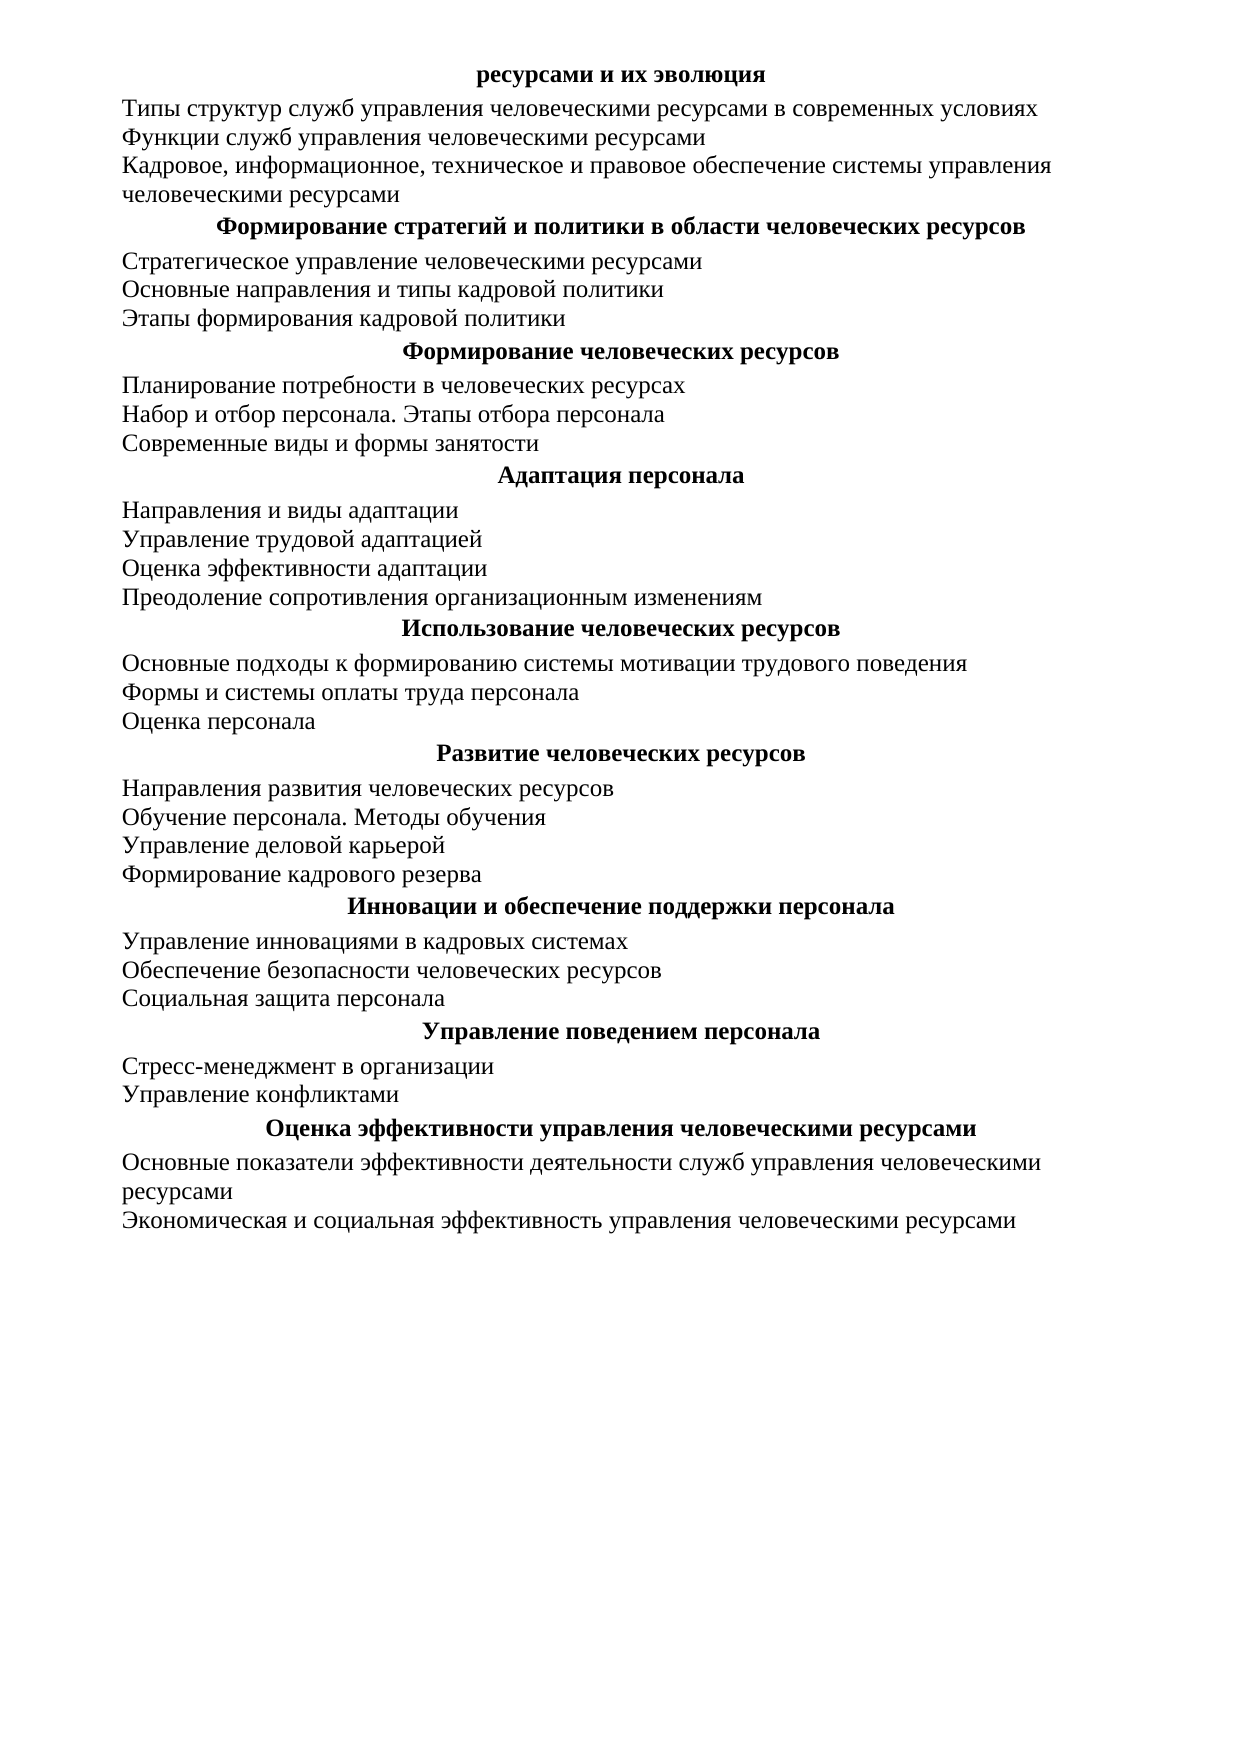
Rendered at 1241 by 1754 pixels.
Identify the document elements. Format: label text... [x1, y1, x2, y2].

table_cell Направления развития человеческих ресурсов Обучение персонала. Методы обучения Управление деловой карьерой Формирование кадрового резерва [118, 773, 1124, 890]
table_cell Оценка эффективности управления человеческими ресурсами [118, 1113, 1124, 1145]
table_cell Адаптация персонала [118, 461, 1124, 493]
table_cell Использование человеческих ресурсов [118, 614, 1124, 646]
table_cell Стресс-менеджмент в организации Управление конфликтами [118, 1051, 1124, 1112]
table_cell Направления и виды адаптации Управление трудовой адаптацией Оценка эффективности адаптации Преодоление сопротивления организационным изменениям [118, 495, 1124, 613]
table_cell Управление инновациями в кадровых системах Обеспечение безопасности человеческих ресурсов Социальная защита персонала [118, 926, 1124, 1015]
table_cell Типы структур служб управления человеческими ресурсами в современных условиях Функции служб управления человеческими ресурсами Кадровое, информационное, техническое и правовое обеспечение системы управления человеческими ресурсами [118, 93, 1124, 210]
table_cell Стратегическое управление человеческими ресурсами Основные направления и типы кадровой политики Этапы формирования кадровой политики [118, 246, 1124, 335]
table_cell Основные показатели эффективности деятельности служб управления человеческими ресурсами Экономическая и социальная эффективность управления человеческими ресурсами [118, 1148, 1124, 1237]
table_cell Основные подходы к формированию системы мотивации трудового поведения Формы и системы оплаты труда персонала Оценка персонала [118, 648, 1124, 737]
table_cell Управление поведением персонала [118, 1016, 1124, 1049]
table_cell Инновации и обеспечение поддержки персонала [118, 891, 1124, 924]
table_header ресурсами и их эволюция [118, 59, 1124, 91]
table_cell Планирование потребности в человеческих ресурсах Набор и отбор персонала. Этапы отбора персонала Современные виды и формы занятости [118, 371, 1124, 460]
table_cell Формирование стратегий и политики в области человеческих ресурсов [118, 211, 1124, 244]
table_cell Развитие человеческих ресурсов [118, 738, 1124, 771]
table_cell Формирование человеческих ресурсов [118, 336, 1124, 368]
